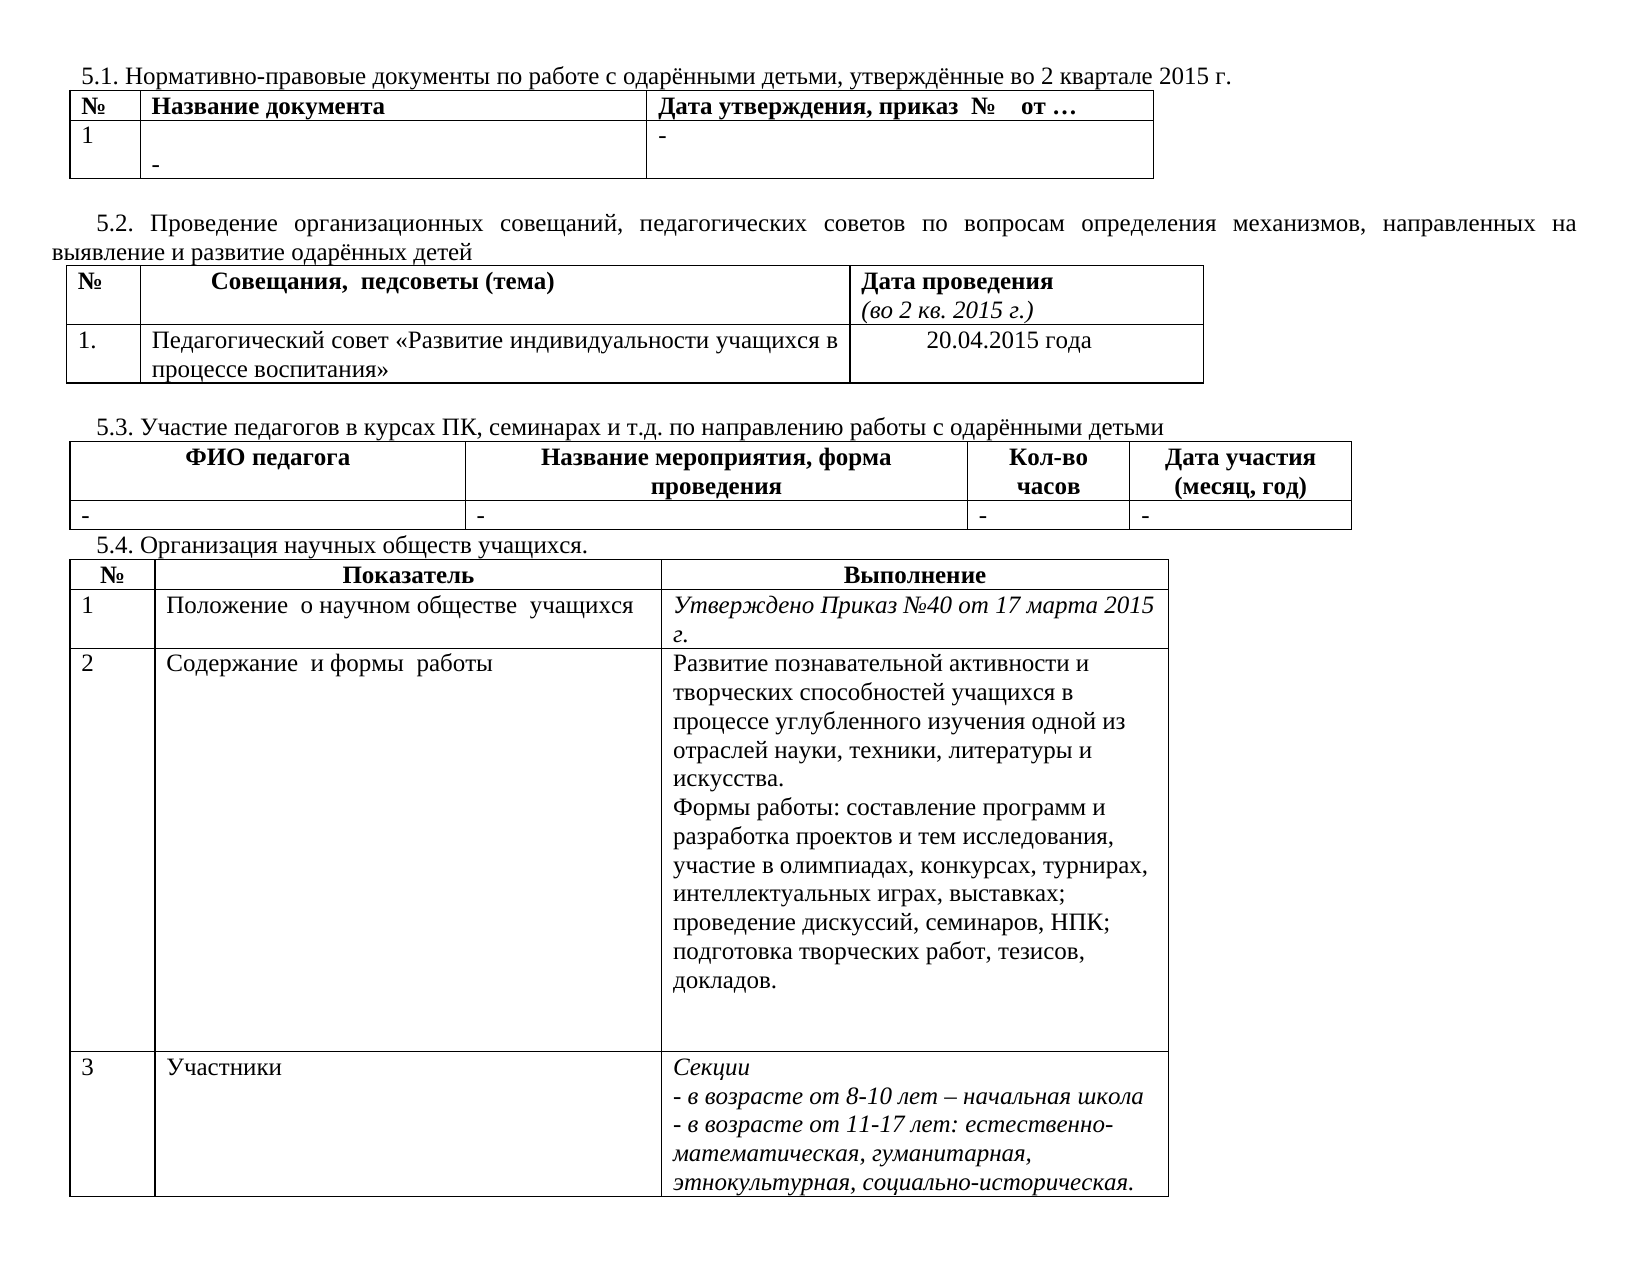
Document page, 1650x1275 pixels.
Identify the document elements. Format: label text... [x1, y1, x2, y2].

table_header № [71, 91, 140, 119]
table_cell Утверждено Приказ №40 от 17 марта 2015 г. [662, 590, 1168, 647]
table_cell Педагогический совет «Развитие индивидуальности учащихся в процессе воспитания» [141, 325, 849, 382]
text 5.4. Организация научных обществ учащихся. [52, 530, 1578, 559]
text 5.2. Проведение организационных совещаний, педагогических советов по вопросам определения механизмов, направленных на выявление и развитие одарённых детей [52, 208, 1578, 265]
table_header Дата участия (месяц, год) [1130, 442, 1351, 499]
table_cell Развитие познавательной активности и творческих способностей учащихся в процессе углубленного изучения одной из отраслей науки, техники, литературы и искусства. Формы работы: составление программ и разработка проектов и тем исследования, участие в олимпиадах, конкурсах, турнирах, интеллектуальных играх, выставках; проведение дискуссий, семинаров, НПК; подготовка творческих работ, тезисов, докладов. [662, 649, 1168, 1051]
table_cell - [71, 501, 465, 529]
table_header Название мероприятия, форма проведения [466, 442, 967, 499]
table_cell 3 [71, 1052, 154, 1196]
text 5.1. Нормативно-правовые документы по работе с одарёнными детьми, утверждённые во 2 квартале 2015 г. [81, 61, 1578, 90]
table_header ФИО педагога [71, 442, 465, 499]
table_header Название документа [141, 91, 646, 119]
table_header Совещания, педсоветы (тема) [141, 266, 849, 324]
table_cell - [1130, 501, 1351, 529]
table_cell 20.04.2015 года [851, 325, 1203, 382]
table_cell Положение о научном обществе учащихся [156, 590, 661, 647]
table_cell 1 [71, 590, 154, 647]
table_cell Содержание и формы работы [156, 649, 661, 1051]
table_header № [71, 560, 154, 589]
table_cell Участники [156, 1052, 661, 1196]
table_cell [662, 1052, 1168, 1196]
table_cell 1. [67, 325, 140, 382]
table_header Выполнение [662, 560, 1168, 589]
table_cell - [968, 501, 1129, 529]
table_header № [67, 266, 140, 324]
table_cell 1 [71, 121, 140, 178]
table_header Дата проведения (во 2 кв. 2015 г.) [851, 266, 1203, 324]
table_header Кол-во часов [968, 442, 1129, 499]
table_cell - [466, 501, 967, 529]
table_cell - [647, 121, 1153, 178]
table_cell 2 [71, 649, 154, 1051]
text 5.3. Участие педагогов в курсах ПК, семинарах и т.д. по направлению работы с одарёнными детьми [52, 412, 1578, 441]
table_header Дата утверждения, приказ № от … [647, 91, 1153, 119]
table_cell - [141, 121, 646, 178]
table_header Показатель [156, 560, 661, 589]
